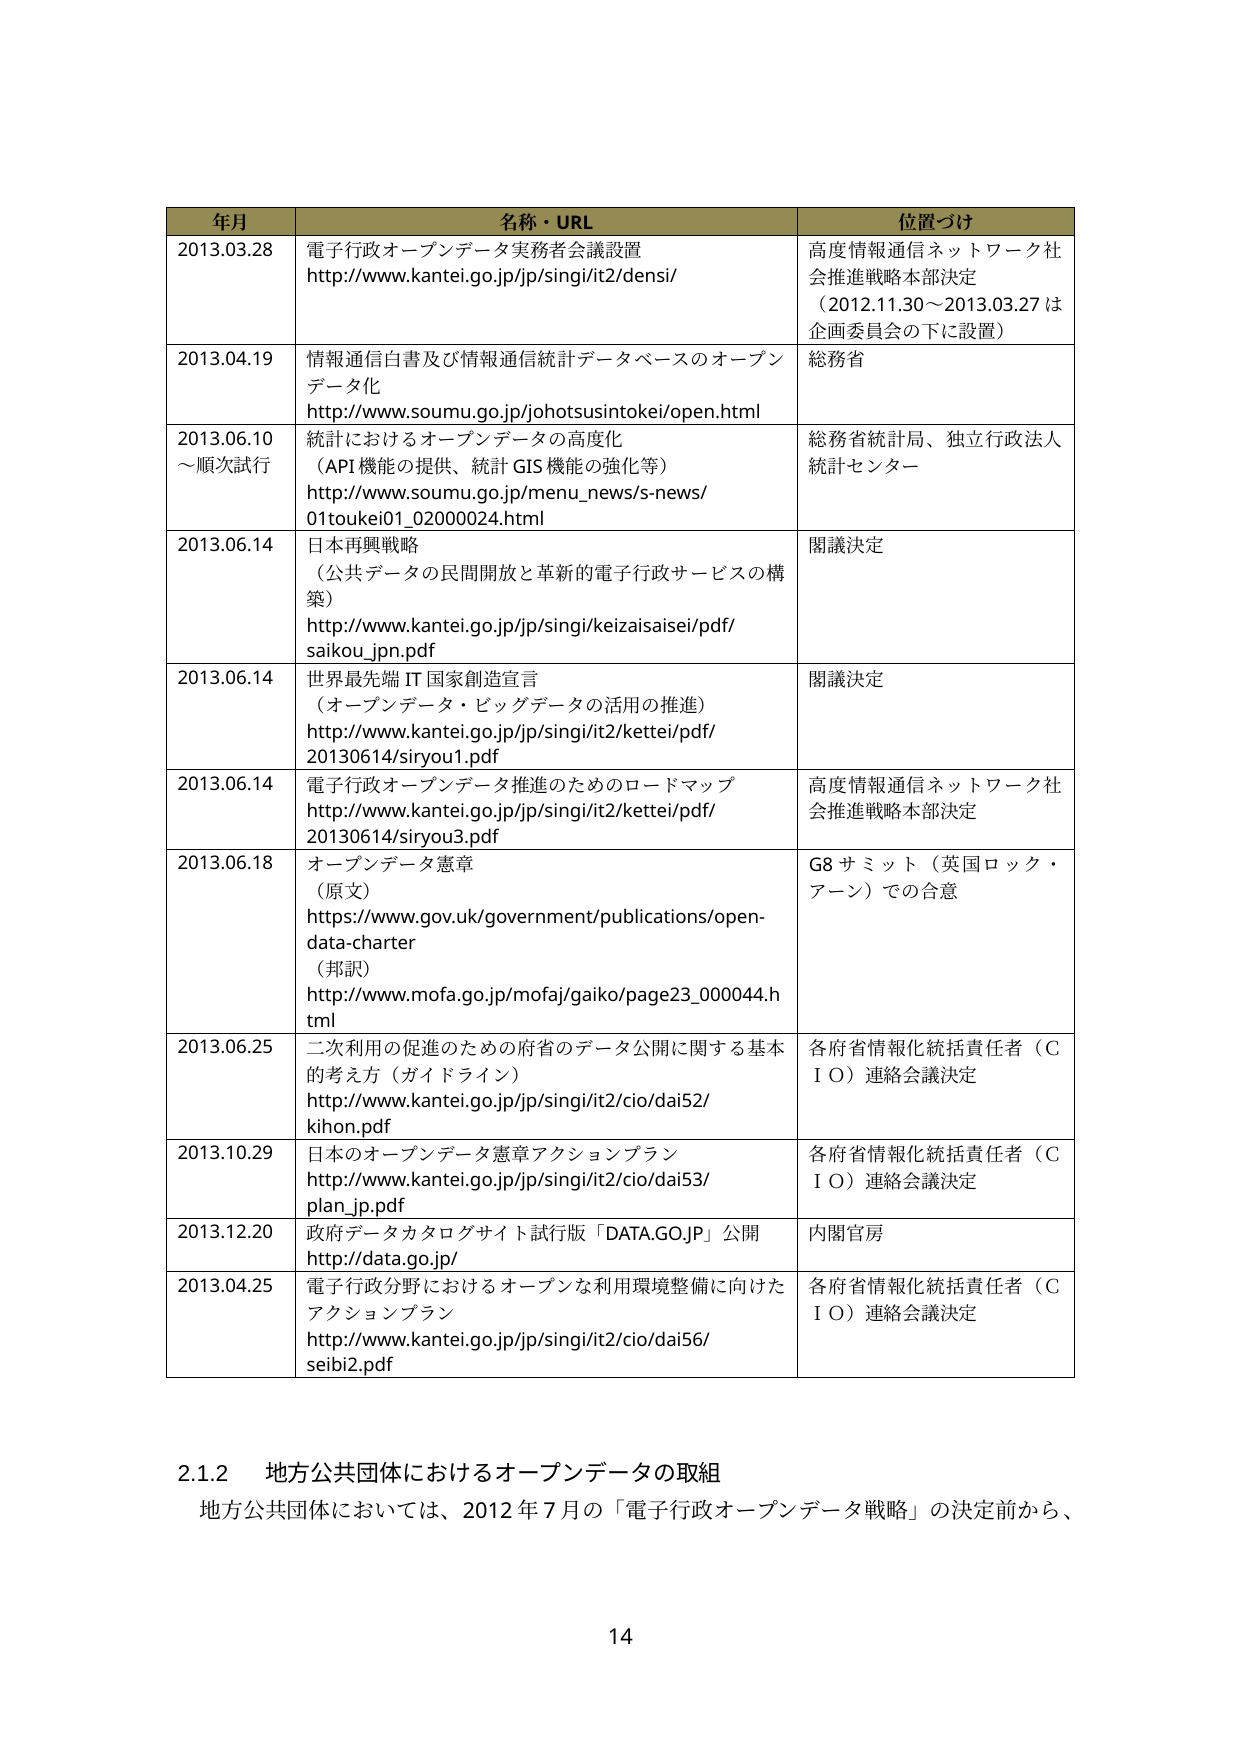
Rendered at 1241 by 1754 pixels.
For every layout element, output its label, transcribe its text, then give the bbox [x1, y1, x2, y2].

table_cell 各府省情報化統括責任者（ＣＩＯ）連絡会議決定 [798, 1272, 1074, 1377]
table_cell 2013.06.14 [167, 531, 295, 663]
table_cell 二次利用の促進のための府省のデータ公開に関する基本的考え方（ガイドライン） http://www.kantei.go.jp/jp/singi/it2/cio/dai52/kihon.pdf [296, 1034, 797, 1138]
table_cell 電子行政オープンデータ実務者会議設置 http://www.kantei.go.jp/jp/singi/it2/densi/ [296, 236, 797, 344]
subtitle 地方公共団体におけるオープンデータの取組 [177, 1453, 1063, 1491]
table_cell 閣議決定 [798, 531, 1074, 663]
table_cell 閣議決定 [798, 664, 1074, 769]
table_cell 情報通信白書及び情報通信統計データベースのオープンデータ化 http://www.soumu.go.jp/johotsusintokei/open.html [296, 345, 797, 424]
table_cell 内閣官房 [798, 1219, 1074, 1271]
table_header 年月 [167, 208, 295, 235]
table_cell 2013.06.25 [167, 1034, 295, 1138]
table_cell オープンデータ憲章 （原文） https://www.gov.uk/government/publications/open-data-charter （邦訳） http://www.mofa.go.jp/mofaj/gaiko/page23_000044.html [296, 850, 797, 1032]
table_cell 統計におけるオープンデータの高度化 （API機能の提供、統計GIS機能の強化等） http://www.soumu.go.jp/menu_news/s-news/01toukei01_02000024.html [296, 425, 797, 530]
table_cell 2013.03.28 [167, 236, 295, 344]
table_cell 2013.06.14 [167, 664, 295, 769]
table_cell 世界最先端 IT 国家創造宣言 （オープンデータ・ビッグデータの活用の推進） http://www.kantei.go.jp/jp/singi/it2/kettei/pdf/20130614/siryou1.pdf [296, 664, 797, 769]
table_cell 各府省情報化統括責任者（ＣＩＯ）連絡会議決定 [798, 1140, 1074, 1218]
table_cell 高度情報通信ネットワーク社会推進戦略本部決定 （2012.11.30～2013.03.27は企画委員会の下に設置） [798, 236, 1074, 344]
table_cell 高度情報通信ネットワーク社会推進戦略本部決定 [798, 770, 1074, 848]
table_cell 総務省 [798, 345, 1074, 424]
table_cell 電子行政分野におけるオープンな利用環境整備に向けたアクションプラン http://www.kantei.go.jp/jp/singi/it2/cio/dai56/seibi2.pdf [296, 1272, 797, 1377]
table_cell 2013.06.14 [167, 770, 295, 848]
table_cell 2013.12.20 [167, 1219, 295, 1271]
table_cell 2013.04.19 [167, 345, 295, 424]
table_cell 電子行政オープンデータ推進のためのロードマップ http://www.kantei.go.jp/jp/singi/it2/kettei/pdf/20130614/siryou3.pdf [296, 770, 797, 848]
table_cell 日本再興戦略 （公共データの民間開放と革新的電子行政サービスの構築） http://www.kantei.go.jp/jp/singi/keizaisaisei/pdf/saikou_jpn.pdf [296, 531, 797, 663]
table_cell 総務省統計局、独立行政法人統計センター [798, 425, 1074, 530]
table_cell 2013.06.10 ～順次試行 [167, 425, 295, 530]
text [177, 1491, 1063, 1528]
table_header 名称・URL [296, 208, 797, 235]
table_cell 各府省情報化統括責任者（ＣＩＯ）連絡会議決定 [798, 1034, 1074, 1138]
table_cell 2013.10.29 [167, 1140, 295, 1218]
table_header 位置づけ [798, 208, 1074, 235]
table_cell 2013.06.18 [167, 850, 295, 1032]
table_cell 政府データカタログサイト試行版「DATA.GO.JP」公開 http://data.go.jp/ [296, 1219, 797, 1271]
table_cell 日本のオープンデータ憲章アクションプラン http://www.kantei.go.jp/jp/singi/it2/cio/dai53/plan_jp.pdf [296, 1140, 797, 1218]
table_cell 2013.04.25 [167, 1272, 295, 1377]
table_cell G8サミット（英国ロック・アーン）での合意 [798, 850, 1074, 1032]
